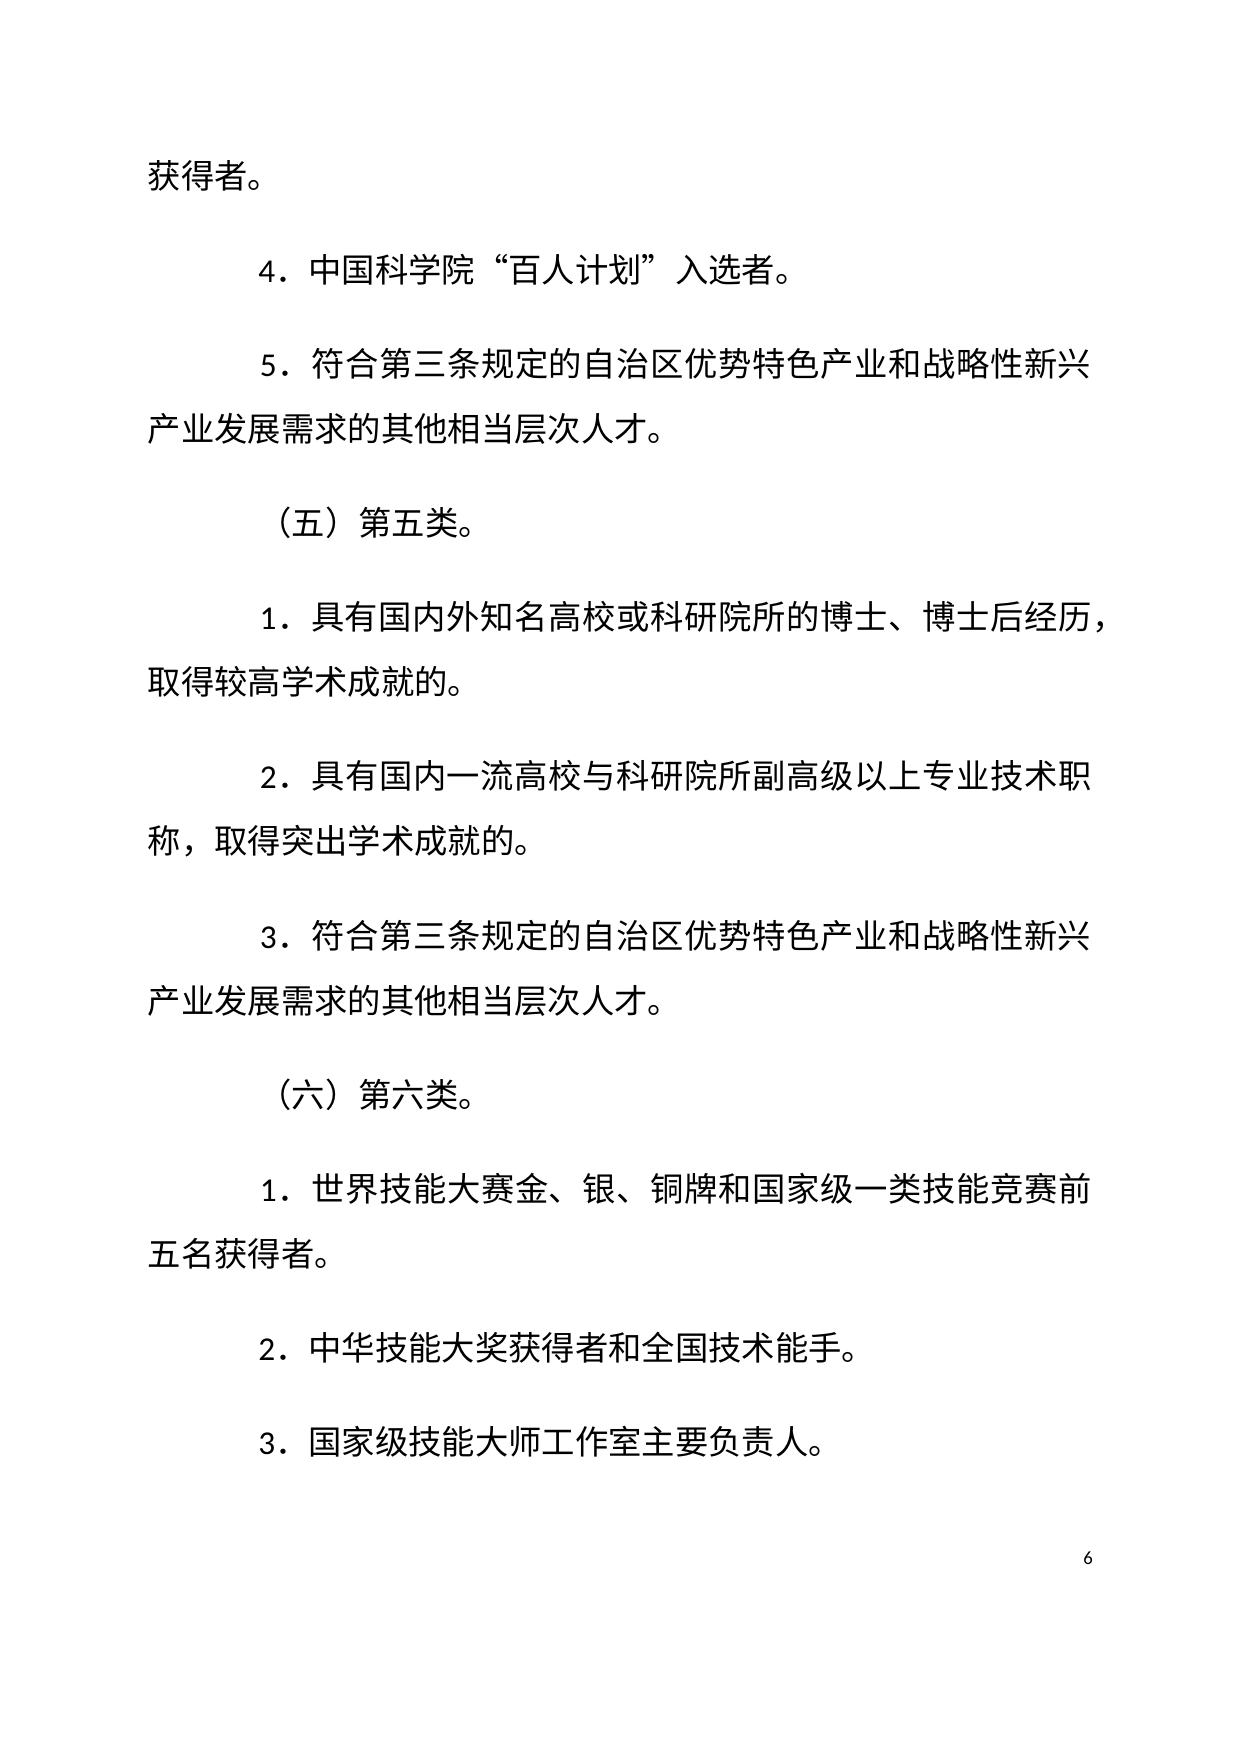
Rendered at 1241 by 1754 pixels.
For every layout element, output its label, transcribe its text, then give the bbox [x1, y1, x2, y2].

text 5．符合第三条规定的自治区优势特色产业和战略性新兴产业发展需求的其他相当层次人才。 [148, 329, 1092, 459]
text 4．中国科学院“百人计划”入选者。 [148, 235, 1092, 300]
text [148, 141, 1092, 206]
text 1．具有国内外知名高校或科研院所的博士、博士后经历，取得较高学术成就的。 [148, 583, 1092, 713]
text 1．世界技能大赛金、银、铜牌和国家级一类技能竞赛前五名获得者。 [148, 1154, 1092, 1284]
text 2．中华技能大奖获得者和全国技术能手。 [148, 1313, 1092, 1378]
text （五）第五类。 [148, 488, 1092, 553]
text 3．国家级技能大师工作室主要负责人。 [148, 1408, 1092, 1473]
text 2．具有国内一流高校与科研院所副高级以上专业技术职称，取得突出学术成就的。 [148, 742, 1092, 872]
text （六）第六类。 [148, 1060, 1092, 1125]
text 3．符合第三条规定的自治区优势特色产业和战略性新兴产业发展需求的其他相当层次人才。 [148, 901, 1092, 1031]
